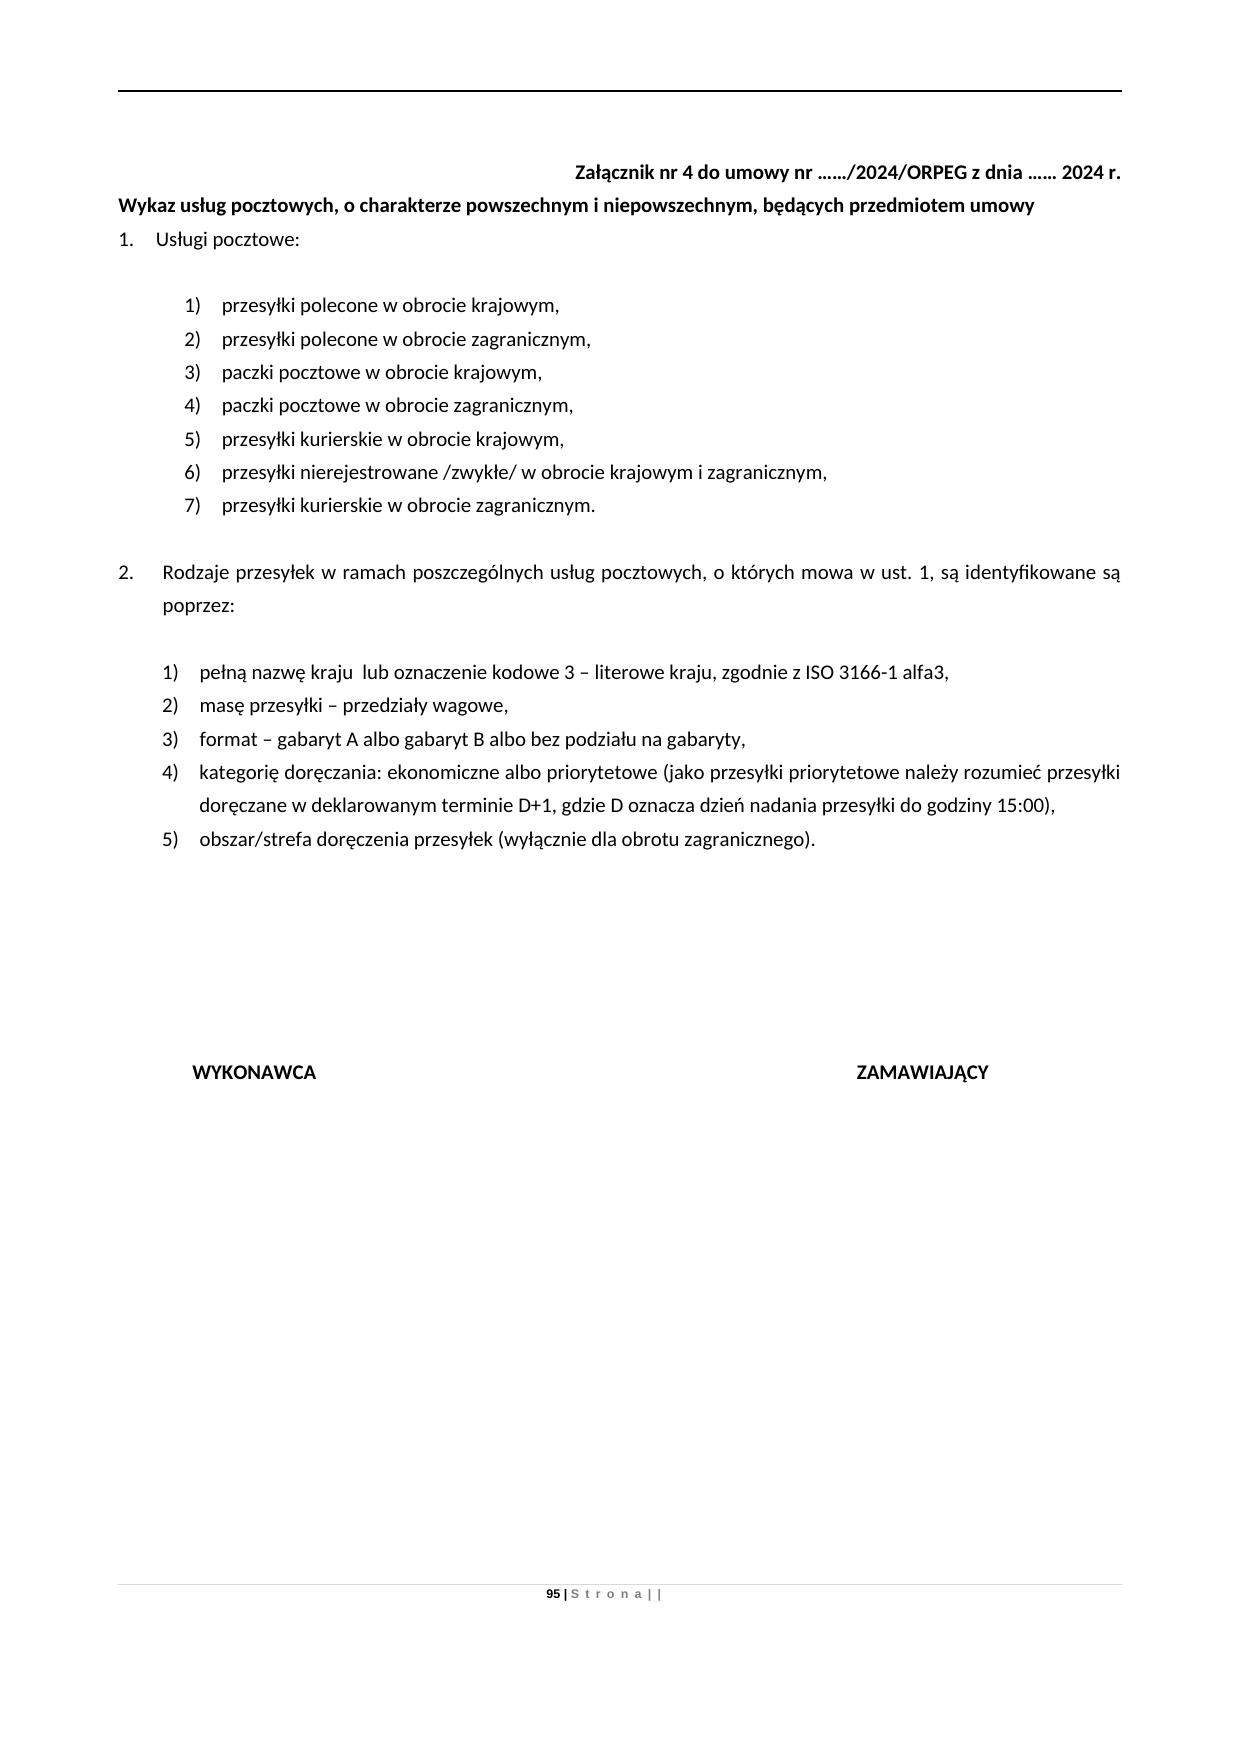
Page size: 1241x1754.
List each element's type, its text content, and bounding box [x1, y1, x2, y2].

list format – gabaryt A albo gabaryt B albo bez podziału na gabaryty, [162, 718, 1122, 751]
list Rodzaje przesyłek w ramach poszczególnych usług pocztowych, o których mowa w ust. 1, są identyfikowane są poprzez: [118, 551, 1122, 618]
list kategorię doręczania: ekonomiczne albo priorytetowe (jako przesyłki priorytetowe należy rozumieć przesyłki doręczane w deklarowanym terminie D+1, gdzie D oznacza dzień nadania przesyłki do godziny 15:00), [162, 751, 1122, 818]
text Załącznik nr 4 do umowy nr ……/2024/ORPEG z dnia …… 2024 r. [266, 151, 1122, 185]
list paczki pocztowe w obrocie zagranicznym, [184, 385, 1122, 418]
list przesyłki nierejestrowane /zwykłe/ w obrocie krajowym i zagranicznym, [184, 451, 1122, 485]
list obszar/strefa doręczenia przesyłek (wyłącznie dla obrotu zagranicznego). [162, 818, 1122, 851]
list paczki pocztowe w obrocie krajowym, [184, 351, 1122, 385]
list przesyłki kurierskie w obrocie krajowym, [184, 418, 1122, 451]
list przesyłki polecone w obrocie krajowym, [184, 285, 1122, 318]
list pełną nazwę kraju lub oznaczenie kodowe 3 – literowe kraju, zgodnie z ISO 3166-1 alfa3, [162, 651, 1122, 685]
text WYKONAWCA ZAMAWIAJĄCY [118, 1051, 1122, 1085]
list Usługi pocztowe: [118, 218, 1122, 251]
list przesyłki polecone w obrocie zagranicznym, [184, 318, 1122, 351]
list masę przesyłki – przedziały wagowe, [162, 685, 1122, 718]
list przesyłki kurierskie w obrocie zagranicznym. [184, 485, 1122, 518]
text Wykaz usług pocztowych, o charakterze powszechnym i niepowszechnym, będących przedmiotem umowy [118, 185, 1122, 218]
